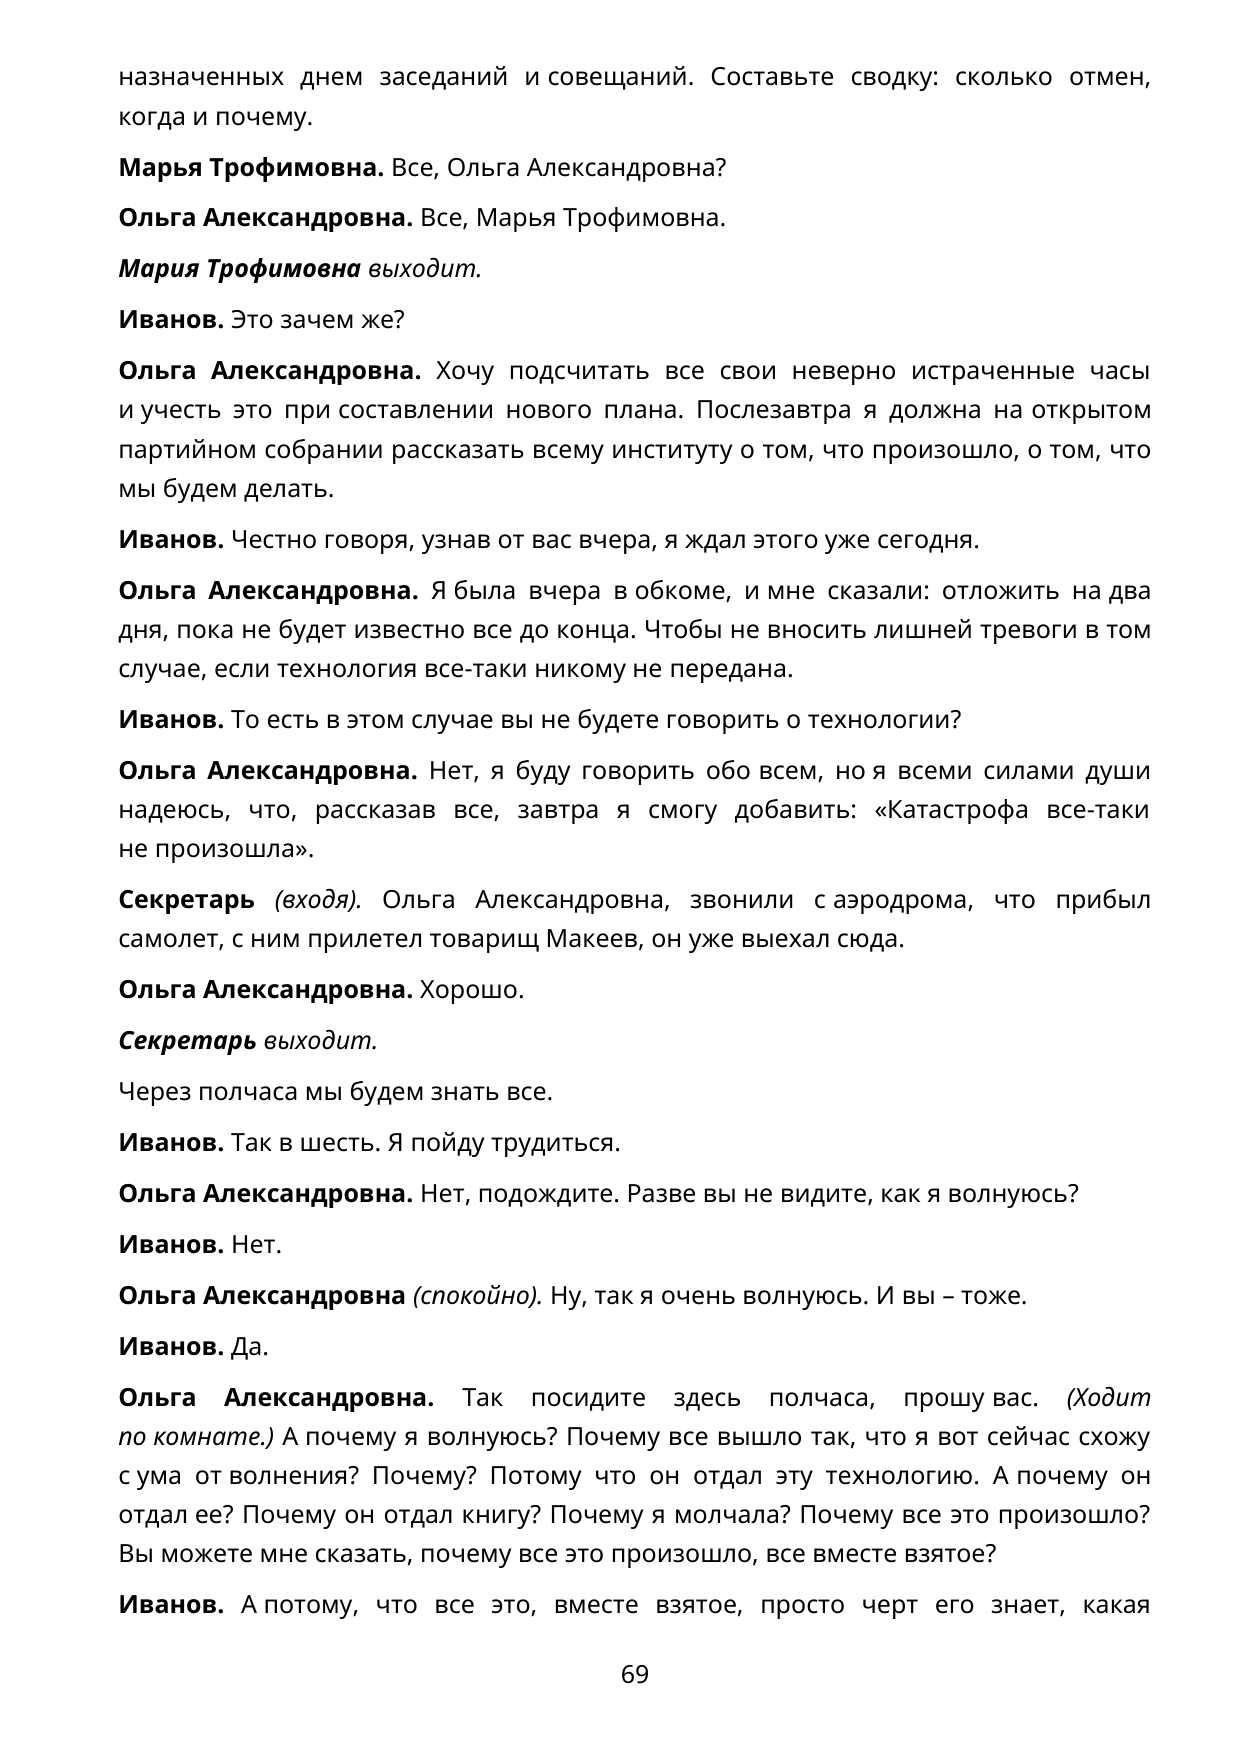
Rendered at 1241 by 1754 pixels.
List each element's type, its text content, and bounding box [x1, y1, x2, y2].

text Иванов. Нет. [118, 1227, 1152, 1261]
text Ольга Александровна. Я была вчера в обкоме, и мне сказали: отложить на два дня, пока не будет известно все до конца. Чтобы не вносить лишней тревоги в том случае, если технология все-таки никому не передана. [118, 572, 1152, 685]
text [118, 59, 1152, 132]
text Ольга Александровна (спокойно). Ну, так я очень волнуюсь. И вы – тоже. [118, 1277, 1152, 1312]
text Ольга Александровна. Нет, подождите. Разве вы не видите, как я волнуюсь? [118, 1176, 1152, 1210]
text Секретарь (входя). Ольга Александровна, звонили с аэродрома, что прибыл самолет, с ним прилетел товарищ Макеев, он уже выехал сюда. [118, 882, 1152, 955]
text Ольга Александровна. Так посидите здесь полчаса, прошу вас. (Ходит по комнате.) А почему я волнуюсь? Почему все вышло так, что я вот сейчас схожу с ума от волнения? Почему? Потому что он отдал эту технологию. А почему он отдал ее? Почему он отдал книгу? Почему я молчала? Почему все это произошло? Вы можете мне сказать, почему все это произошло, все вместе взятое? [118, 1379, 1152, 1570]
text Ольга Александровна. Нет, я буду говорить обо всем, но я всеми силами души надеюсь, что, рассказав все, завтра я смогу добавить: «Катастрофа все-таки не произошла». [118, 752, 1152, 865]
text Иванов. То есть в этом случае вы не будете говорить о технологии? [118, 702, 1152, 736]
text Марья Трофимовна. Все, Ольга Александровна? [118, 149, 1152, 183]
text Иванов. Так в шесть. Я пойду трудиться. [118, 1125, 1152, 1159]
text Ольга Александровна. Хочу подсчитать все свои неверно истраченные часы и учесть это при составлении нового плана. Послезавтра я должна на открытом партийном собрании рассказать всему институту о том, что произошло, о том, что мы будем делать. [118, 353, 1152, 504]
text Мария Трофимовна выходит. [118, 251, 1152, 285]
text Через полчаса мы будем знать все. [118, 1074, 1152, 1108]
text Ольга Александровна. Все, Марья Трофимовна. [118, 200, 1152, 234]
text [118, 1587, 1152, 1621]
text Иванов. Это зачем же? [118, 302, 1152, 336]
text Ольга Александровна. Хорошо. [118, 972, 1152, 1006]
text Секретарь выходит. [118, 1023, 1152, 1057]
text Иванов. Да. [118, 1328, 1152, 1362]
text Иванов. Честно говоря, узнав от вас вчера, я ждал этого уже сегодня. [118, 521, 1152, 555]
